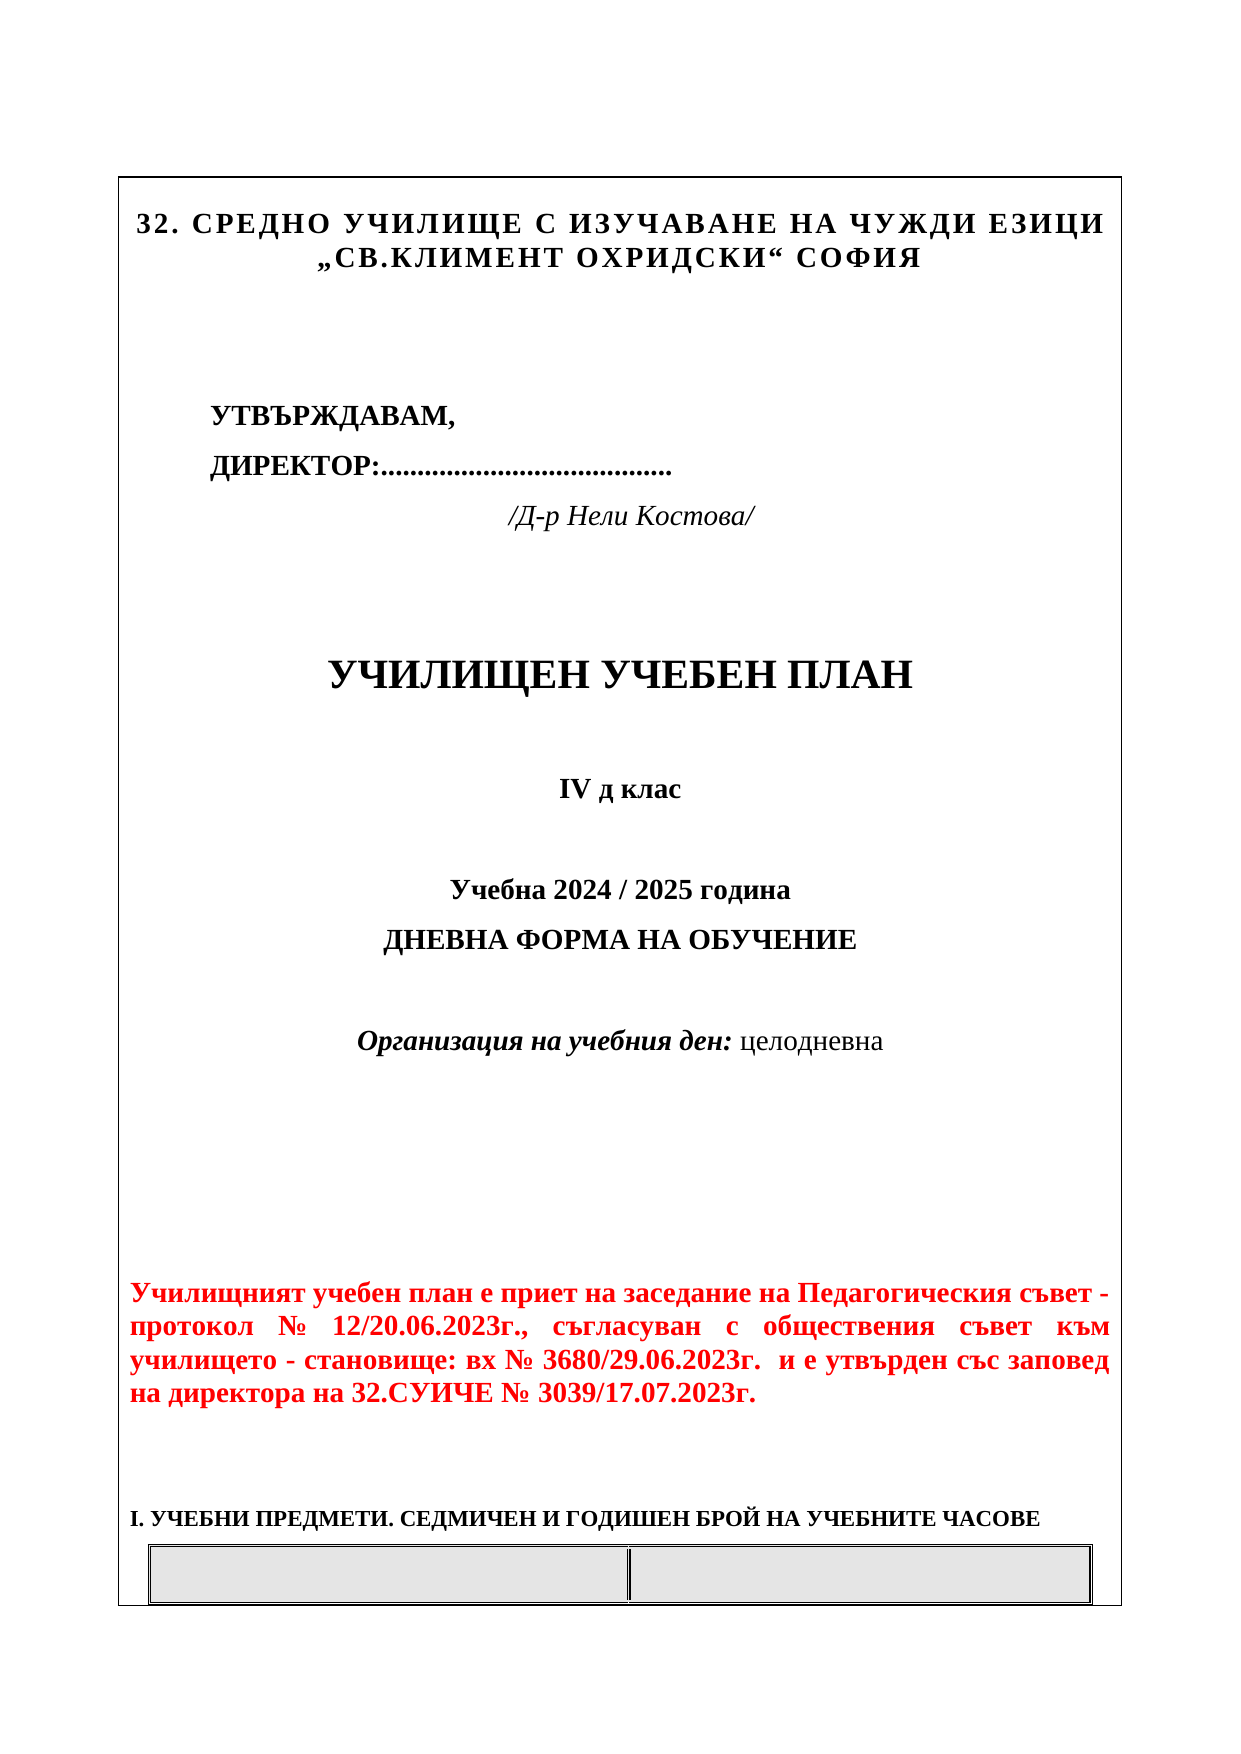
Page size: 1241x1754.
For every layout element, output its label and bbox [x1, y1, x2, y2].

table_header [119, 178, 1121, 1605]
